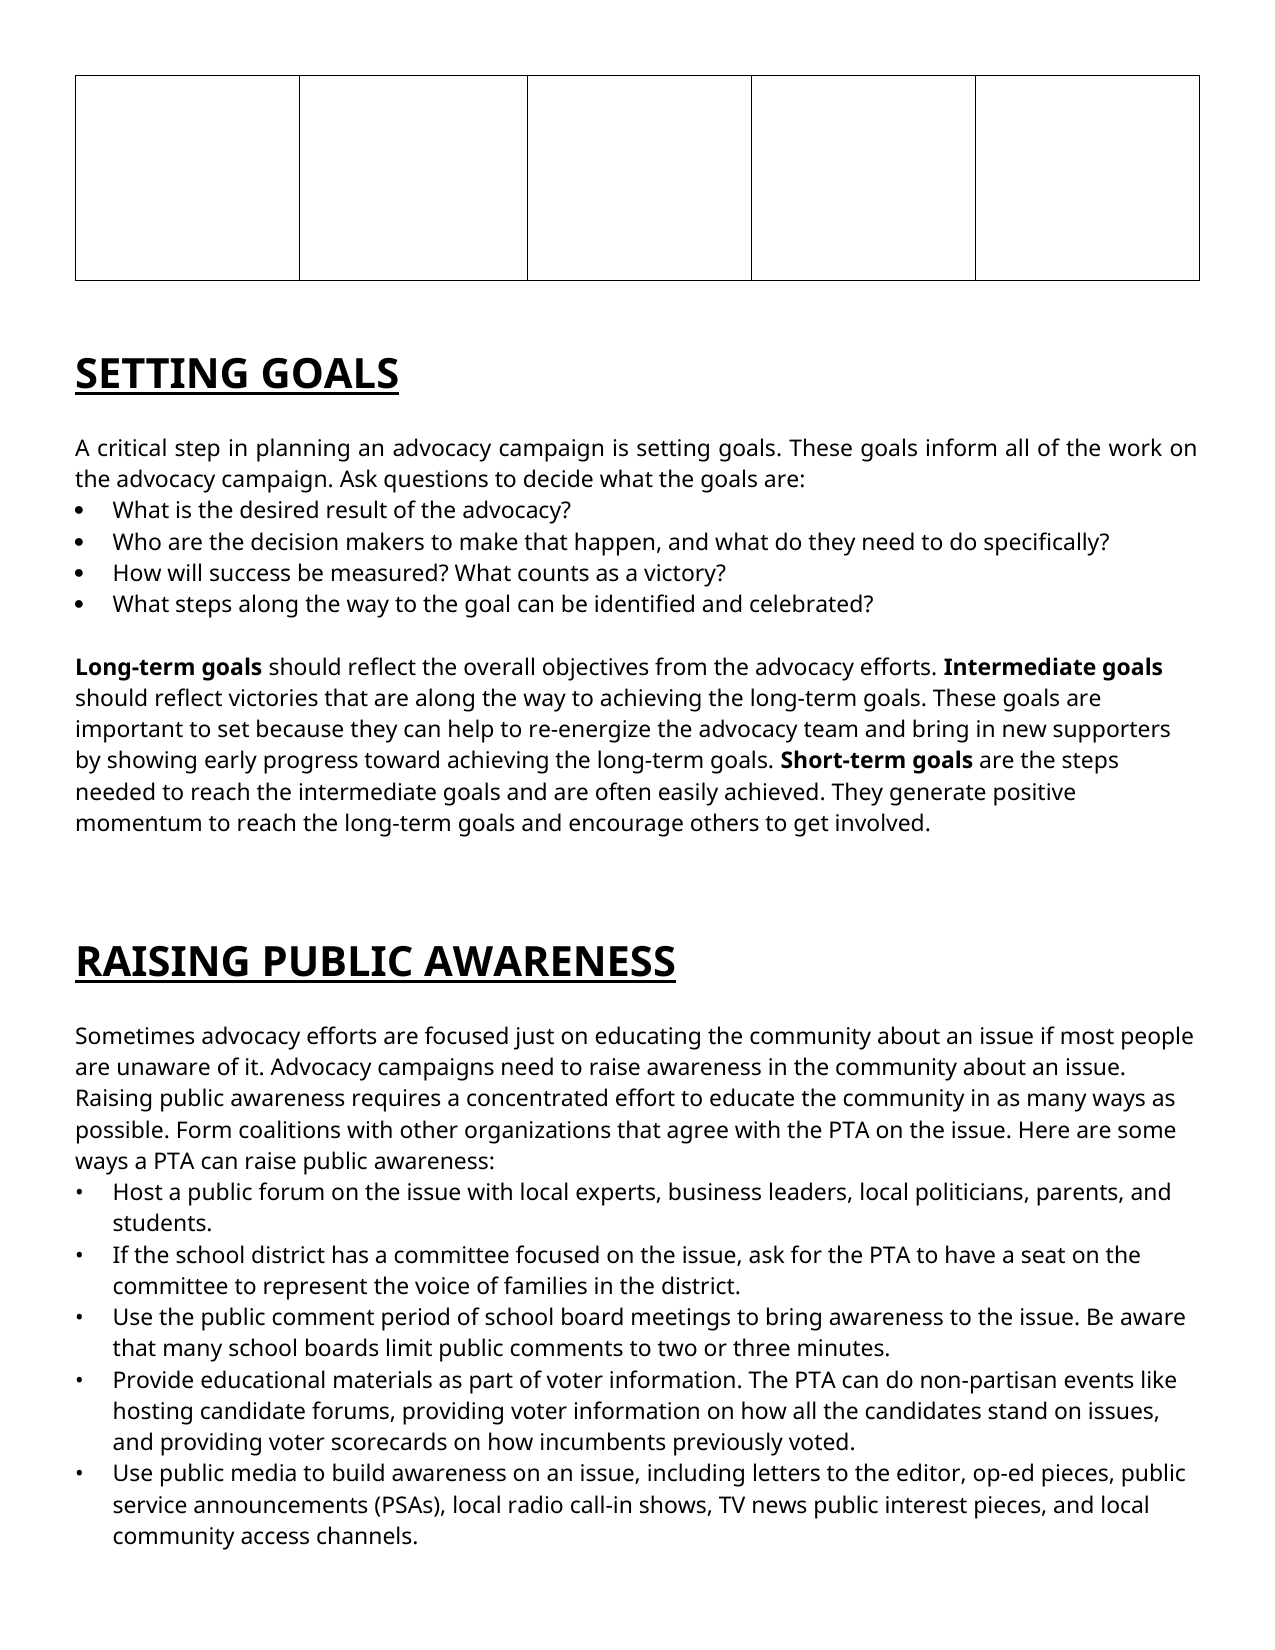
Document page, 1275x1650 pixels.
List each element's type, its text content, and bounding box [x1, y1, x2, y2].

list Who are the decision makers to make that happen, and what do they need to do specifically? [75, 526, 1200, 557]
list Use the public comment period of school board meetings to bring awareness to the issue. Be aware that many school boards limit public comments to two or three minutes. [75, 1301, 1200, 1363]
text RAISING PUBLIC AWARENESS [75, 932, 1200, 988]
list How will success be measured? What counts as a victory? [75, 557, 1200, 588]
list If the school district has a committee focused on the issue, ask for the PTA to have a seat on the committee to represent the voice of families in the district. [75, 1238, 1200, 1301]
text Long-term goals should reflect the overall objectives from the advocacy efforts. Intermediate goals should reflect victories that are along the way to achieving the long-term goals. These goals are important to set because they can help to re-energize the advocacy team and bring in new supporters by showing early progress toward achieving the long-term goals. Short-term goals are the steps needed to reach the intermediate goals and are often easily achieved. They generate positive momentum to reach the long-term goals and encourage others to get involved. [75, 651, 1200, 838]
table_cell [76, 76, 299, 280]
list Host a public forum on the issue with local experts, business leaders, local politicians, parents, and students. [75, 1176, 1200, 1238]
text SETTING GOALS [75, 344, 1200, 401]
list Use public media to build awareness on an issue, including letters to the editor, op-ed pieces, public service announcements (PSAs), local radio call-in shows, TV news public interest pieces, and local community access channels. [75, 1457, 1200, 1551]
table_cell [528, 76, 751, 280]
table_cell [752, 76, 975, 280]
table_cell [976, 76, 1199, 280]
text A critical step in planning an advocacy campaign is setting goals. These goals inform all of the work on the advocacy campaign. Ask questions to decide what the goals are: [75, 432, 1200, 494]
text Sometimes advocacy efforts are focused just on educating the community about an issue if most people are unaware of it. Advocacy campaigns need to raise awareness in the community about an issue. Raising public awareness requires a concentrated effort to educate the community in as many ways as possible. Form coalitions with other organizations that agree with the PTA on the issue. Here are some ways a PTA can raise public awareness: [75, 1020, 1200, 1176]
table_cell [300, 76, 527, 280]
list What steps along the way to the goal can be identified and celebrated? [75, 588, 1200, 619]
list Provide educational materials as part of voter information. The PTA can do non-partisan events like hosting candidate forums, providing voter information on how all the candidates stand on issues, and providing voter scorecards on how incumbents previously voted. [75, 1363, 1200, 1457]
list What is the desired result of the advocacy? [75, 494, 1200, 526]
